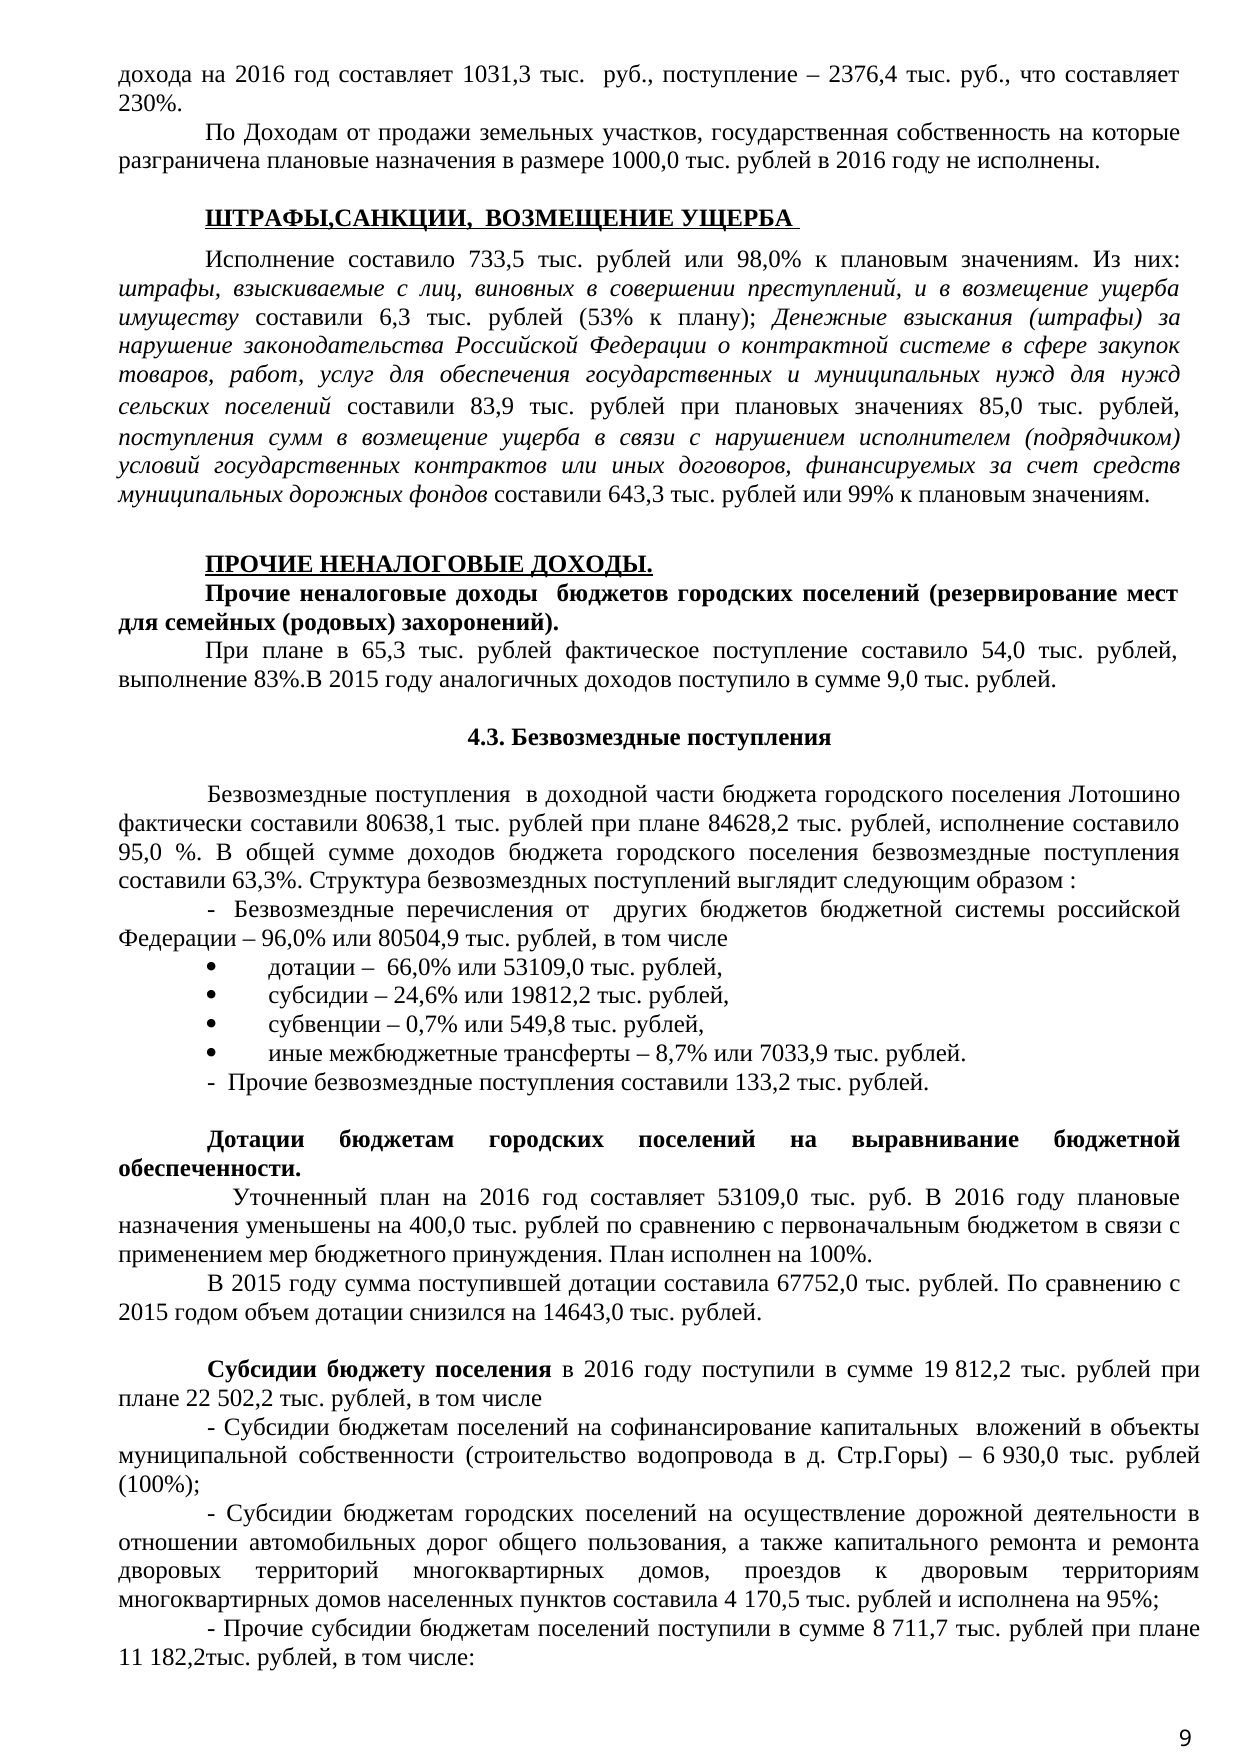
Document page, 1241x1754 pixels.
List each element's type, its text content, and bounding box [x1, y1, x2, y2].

list дотации – 66,0% или 53109,0 тыс. рублей, [118, 952, 1181, 981]
text 4.3. Безвозмездные поступления [118, 722, 1181, 751]
text При плане в 65,3 тыс. рублей фактическое поступление составило 54,0 тыс. рублей, выполнение 83%.В 2015 году аналогичных доходов поступило в сумме 9,0 тыс. рублей. [118, 636, 1179, 693]
text - Прочие субсидии бюджетам поселений поступили в сумме 8 711,7 тыс. рублей при плане 11 182,2тыс. рублей, в том числе: [118, 1613, 1201, 1671]
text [118, 59, 1181, 117]
text Уточненный план на 2016 год составляет 53109,0 тыс. руб. В 2016 году плановые назначения уменьшены на 400,0 тыс. рублей по сравнению с первоначальным бюджетом в связи с применением мер бюджетного принуждения. План исполнен на 100%. [118, 1182, 1181, 1268]
text Прочие неналоговые доходы бюджетов городских поселений (резервирование мест для семейных (родовых) захоронений). [118, 578, 1179, 636]
text Дотации бюджетам городских поселений на выравнивание бюджетной обеспеченности. [118, 1124, 1181, 1182]
text - Субсидии бюджетам городских поселений на осуществление дорожной деятельности в отношении автомобильных дорог общего пользования, а также капитального ремонта и ремонта дворовых территорий многоквартирных домов, проездов к дворовым территориям многоквартирных домов населенных пунктов составила 4 170,5 тыс. рублей и исполнена на 95%; [118, 1498, 1201, 1613]
text В 2015 году сумма поступившей дотации составила 67752,0 тыс. рублей. По сравнению с 2015 годом объем дотации снизился на 14643,0 тыс. рублей. [118, 1268, 1181, 1326]
text Исполнение составило 733,5 тыс. рублей или 98,0% к плановым значениям. Из них: штрафы, взыскиваемые с лиц, виновных в совершении преступлений, и в возмещение ущерба имуществу составили 6,3 тыс. рублей (53% к плану); Денежные взыскания (штрафы) за нарушение законодательства Российской Федерации о контрактной системе в сфере закупок товаров, работ, услуг для обеспечения государственных и муниципальных нужд для нужд сельских поселений составили 83,9 тыс. рублей при плановых значениях 85,0 тыс. рублей, поступления сумм в возмещение ущерба в связи с нарушением исполнителем (подрядчиком) условий государственных контрактов или иных договоров, финансируемых за счет средств муниципальных дорожных фондов составили 643,3 тыс. рублей или 99% к плановым значениям. [118, 244, 1181, 508]
text Субсидии бюджету поселения в 2016 году поступили в сумме 19 812,2 тыс. рублей при плане 22 502,2 тыс. рублей, в том числе [118, 1354, 1201, 1412]
text ШТРАФЫ,САНКЦИИ, ВОЗМЕЩЕНИЕ УЩЕРБА [118, 203, 1181, 232]
text - Безвозмездные перечисления от других бюджетов бюджетной системы российской Федерации – 96,0% или 80504,9 тыс. рублей, в том числе [118, 894, 1181, 952]
list субсидии – 24,6% или 19812,2 тыс. рублей, [118, 981, 1181, 1009]
list субвенции – 0,7% или 549,8 тыс. рублей, [118, 1009, 1181, 1038]
list иные межбюджетные трансферты – 8,7% или 7033,9 тыс. рублей. [118, 1038, 1181, 1067]
text - Прочие безвозмездные поступления составили 133,2 тыс. рублей. [118, 1067, 1181, 1096]
text По Доходам от продажи земельных участков, государственная собственность на которые разграничена плановые назначения в размере 1000,0 тыс. рублей в 2016 году не исполнены. [118, 117, 1181, 174]
text - Субсидии бюджетам поселений на софинансирование капитальных вложений в объекты муниципальной собственности (строительство водопровода в д. Стр.Горы) – 6 930,0 тыс. рублей (100%); [118, 1412, 1201, 1498]
text Безвозмездные поступления в доходной части бюджета городского поселения Лотошино фактически составили 80638,1 тыс. рублей при плане 84628,2 тыс. рублей, исполнение составило 95,0 %. В общей сумме доходов бюджета городского поселения безвозмездные поступления составили 63,3%. Структура безвозмездных поступлений выглядит следующим образом : [118, 779, 1181, 894]
text ПРОЧИЕ НЕНАЛОГОВЫЕ ДОХОДЫ. [118, 549, 1179, 578]
